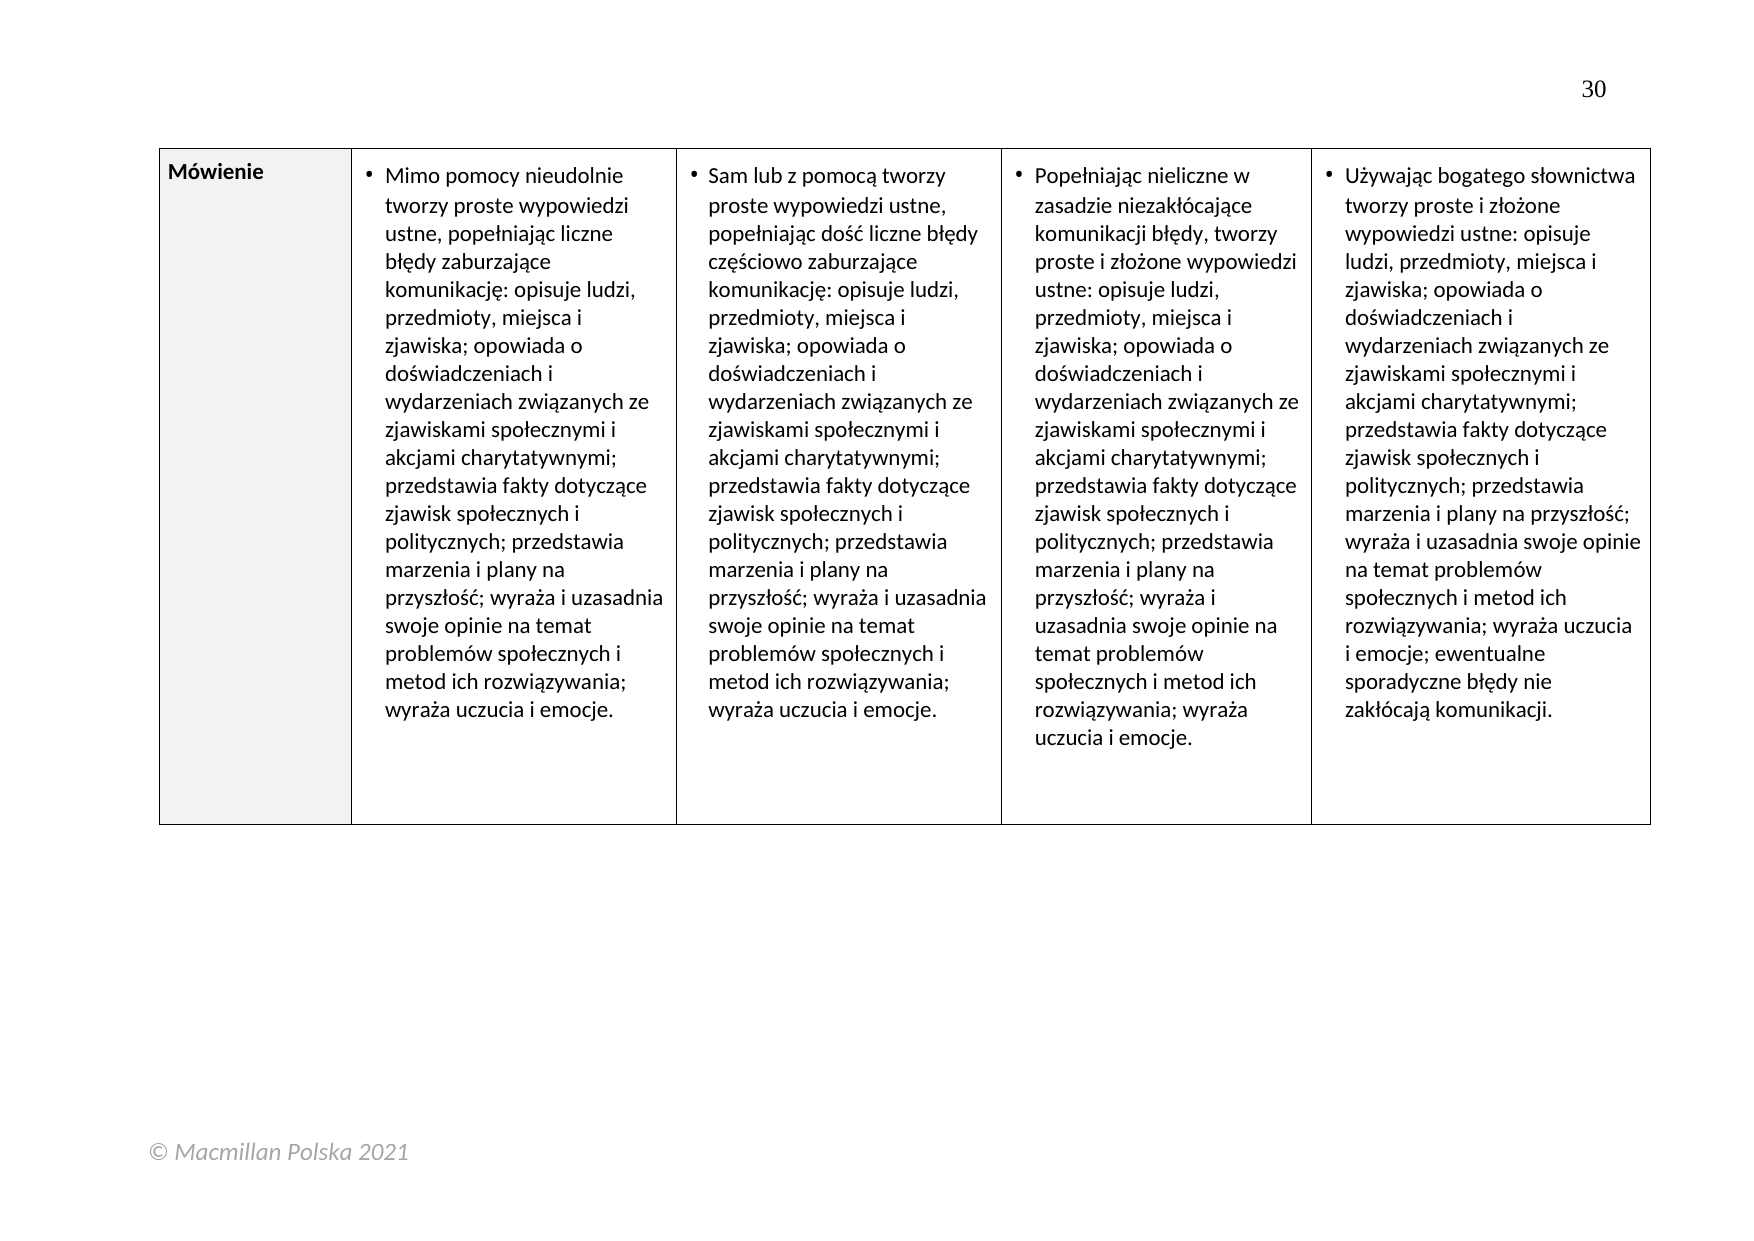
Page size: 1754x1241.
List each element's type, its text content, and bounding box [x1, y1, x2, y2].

table_cell Popełniając nieliczne w zasadzie niezakłócające komunikacji błędy, tworzy proste i złożone wypowiedzi ustne: opisuje ludzi, przedmioty, miejsca i zjawiska; opowiada o doświadczeniach i wydarzeniach związanych ze zjawiskami społecznymi i akcjami charytatywnymi; przedstawia fakty dotyczące zjawisk społecznych i politycznych; przedstawia marzenia i plany na przyszłość; wyraża i uzasadnia swoje opinie na temat problemów społecznych i metod ich rozwiązywania; wyraża uczucia i emocje. [1002, 149, 1311, 824]
table_cell Używając bogatego słownictwa tworzy proste i złożone wypowiedzi ustne: opisuje ludzi, przedmioty, miejsca i zjawiska; opowiada o doświadczeniach i wydarzeniach związanych ze zjawiskami społecznymi i akcjami charytatywnymi; przedstawia fakty dotyczące zjawisk społecznych i politycznych; przedstawia marzenia i plany na przyszłość; wyraża i uzasadnia swoje opinie na temat problemów społecznych i metod ich rozwiązywania; wyraża uczucia i emocje; ewentualne sporadyczne błędy nie zakłócają komunikacji. [1312, 149, 1650, 824]
table_cell Mówienie [160, 149, 351, 824]
table_cell Mimo pomocy nieudolnie tworzy proste wypowiedzi ustne, popełniając liczne błędy zaburzające komunikację: opisuje ludzi, przedmioty, miejsca i zjawiska; opowiada o doświadczeniach i wydarzeniach związanych ze zjawiskami społecznymi i akcjami charytatywnymi; przedstawia fakty dotyczące zjawisk społecznych i politycznych; przedstawia marzenia i plany na przyszłość; wyraża i uzasadnia swoje opinie na temat problemów społecznych i metod ich rozwiązywania; wyraża uczucia i emocje. [352, 149, 676, 824]
table_cell Sam lub z pomocą tworzy proste wypowiedzi ustne, popełniając dość liczne błędy częściowo zaburzające komunikację: opisuje ludzi, przedmioty, miejsca i zjawiska; opowiada o doświadczeniach i wydarzeniach związanych ze zjawiskami społecznymi i akcjami charytatywnymi; przedstawia fakty dotyczące zjawisk społecznych i politycznych; przedstawia marzenia i plany na przyszłość; wyraża i uzasadnia swoje opinie na temat problemów społecznych i metod ich rozwiązywania; wyraża uczucia i emocje. [677, 149, 1001, 824]
